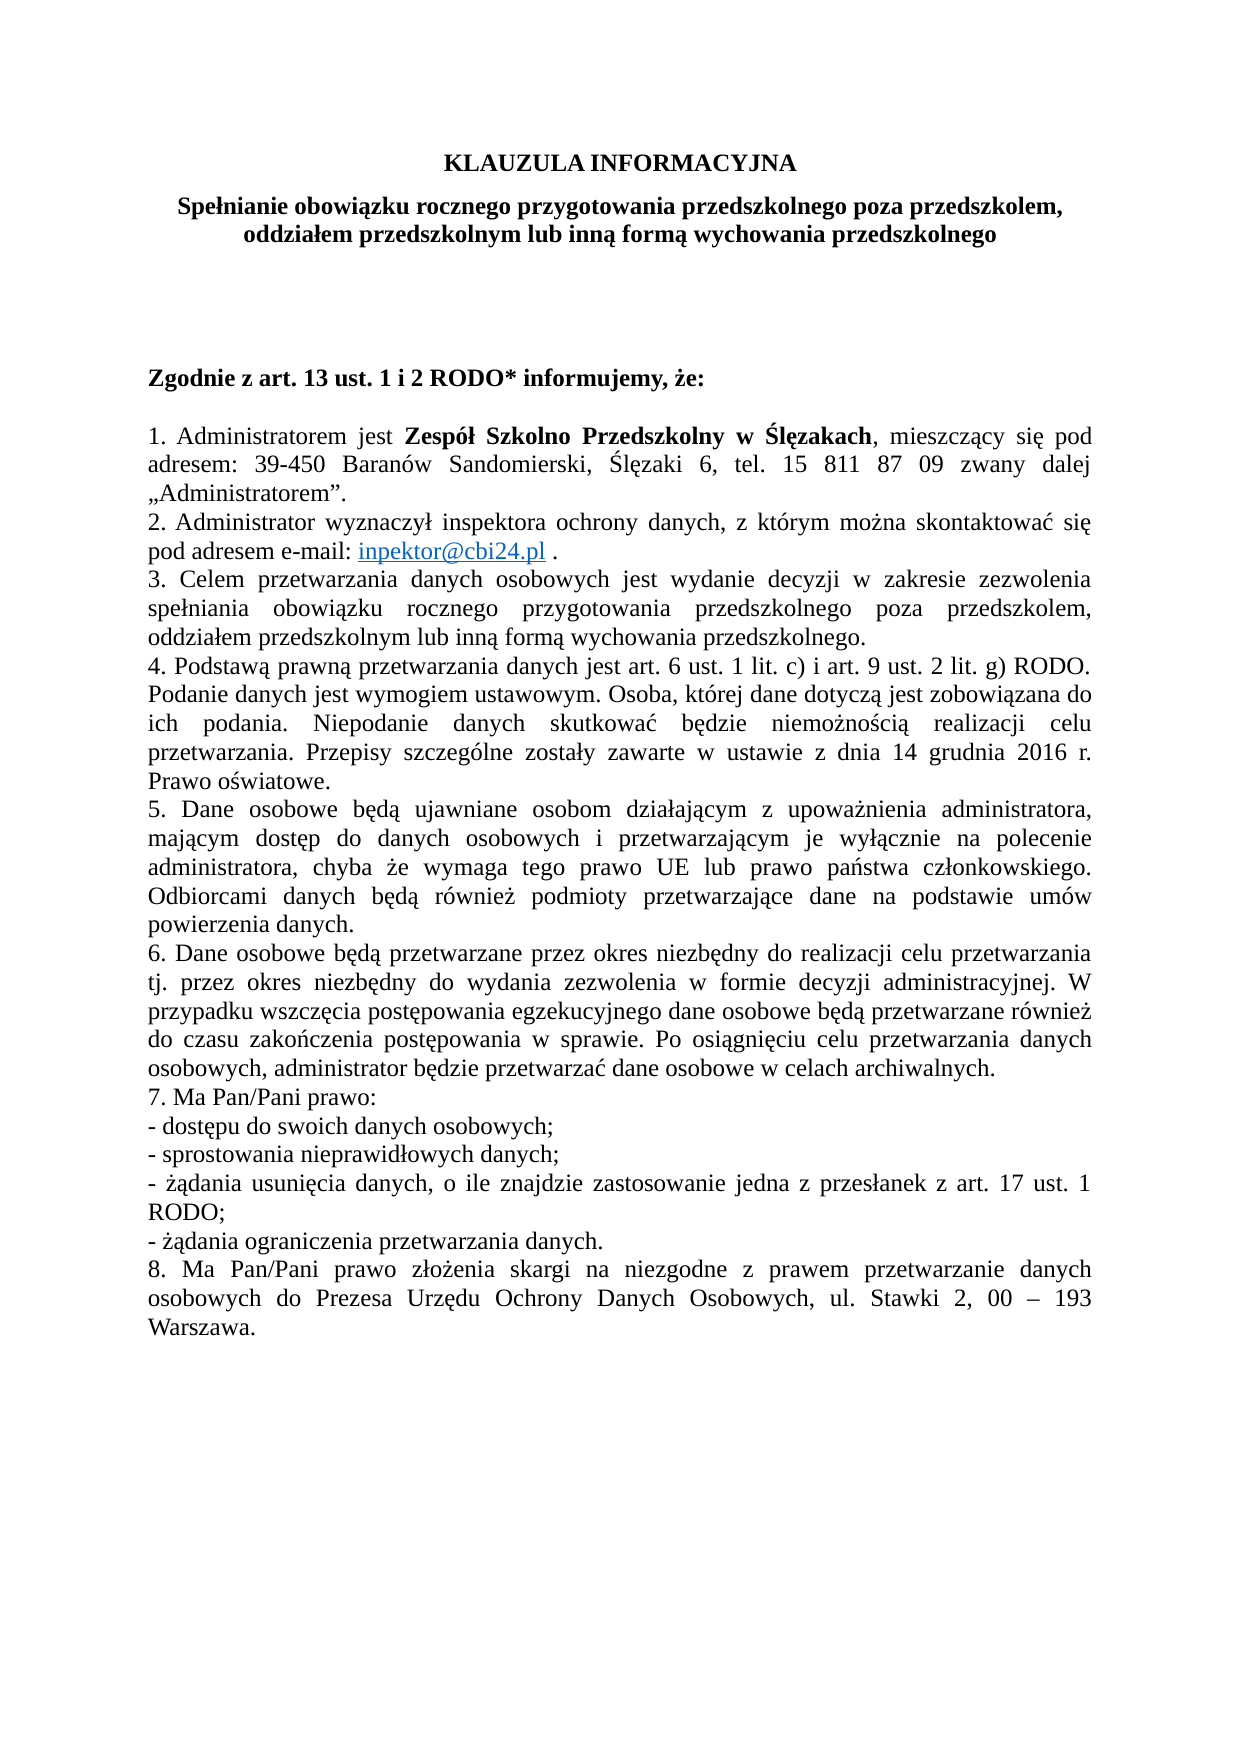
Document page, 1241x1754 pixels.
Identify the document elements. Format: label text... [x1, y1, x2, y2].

text 1. Administratorem jest Zespół Szkolno Przedszkolny w Ślęzakach, mieszczący się pod adresem: 39-450 Baranów Sandomierski, Ślęzaki 6, tel. 15 811 87 09 zwany dalej „Administratorem”. [148, 421, 1093, 507]
text 5. Dane osobowe będą ujawniane osobom działającym z upoważnienia administratora, mającym dostęp do danych osobowych i przetwarzającym je wyłącznie na polecenie administratora, chyba że wymaga tego prawo UE lub prawo państwa członkowskiego. Odbiorcami danych będą również podmioty przetwarzające dane na podstawie umów powierzenia danych. [148, 794, 1093, 938]
text Zgodnie z art. 13 ust. 1 i 2 RODO* informujemy, że: [148, 363, 1093, 392]
text 2. Administrator wyznaczył inspektora ochrony danych, z którym można skontaktować się pod adresem e-mail: inpektor@cbi24.pl . [148, 507, 1093, 564]
text - żądania usunięcia danych, o ile znajdzie zastosowanie jedna z przesłanek z art. 17 ust. 1 RODO; [148, 1168, 1093, 1226]
text 3. Celem przetwarzania danych osobowych jest wydanie decyzji w zakresie zezwolenia spełniania obowiązku rocznego przygotowania przedszkolnego poza przedszkolem, oddziałem przedszkolnym lub inną formą wychowania przedszkolnego. [148, 564, 1093, 651]
text - dostępu do swoich danych osobowych; [148, 1111, 1093, 1139]
text Spełnianie obowiązku rocznego przygotowania przedszkolnego poza przedszkolem, oddziałem przedszkolnym lub inną formą wychowania przedszkolnego [148, 191, 1093, 248]
text KLAUZULA INFORMACYJNA [148, 148, 1093, 176]
text - sprostowania nieprawidłowych danych; [148, 1139, 1093, 1168]
text 7. Ma Pan/Pani prawo: [148, 1082, 1093, 1111]
text 4. Podstawą prawną przetwarzania danych jest art. 6 ust. 1 lit. c) i art. 9 ust. 2 lit. g) RODO. Podanie danych jest wymogiem ustawowym. Osoba, której dane dotyczą jest zobowiązana do ich podania. Niepodanie danych skutkować będzie niemożnością realizacji celu przetwarzania. Przepisy szczególne zostały zawarte w ustawie z dnia 14 grudnia 2016 r. Prawo oświatowe. [148, 651, 1093, 794]
text - żądania ograniczenia przetwarzania danych. [148, 1226, 1093, 1254]
text 8. Ma Pan/Pani prawo złożenia skargi na niezgodne z prawem przetwarzanie danych osobowych do Prezesa Urzędu Ochrony Danych Osobowych, ul. Stawki 2, 00 – 193 Warszawa. [148, 1254, 1093, 1341]
text 6. Dane osobowe będą przetwarzane przez okres niezbędny do realizacji celu przetwarzania tj. przez okres niezbędny do wydania zezwolenia w formie decyzji administracyjnej. W przypadku wszczęcia postępowania egzekucyjnego dane osobowe będą przetwarzane również do czasu zakończenia postępowania w sprawie. Po osiągnięciu celu przetwarzania danych osobowych, administrator będzie przetwarzać dane osobowe w celach archiwalnych. [148, 938, 1093, 1082]
